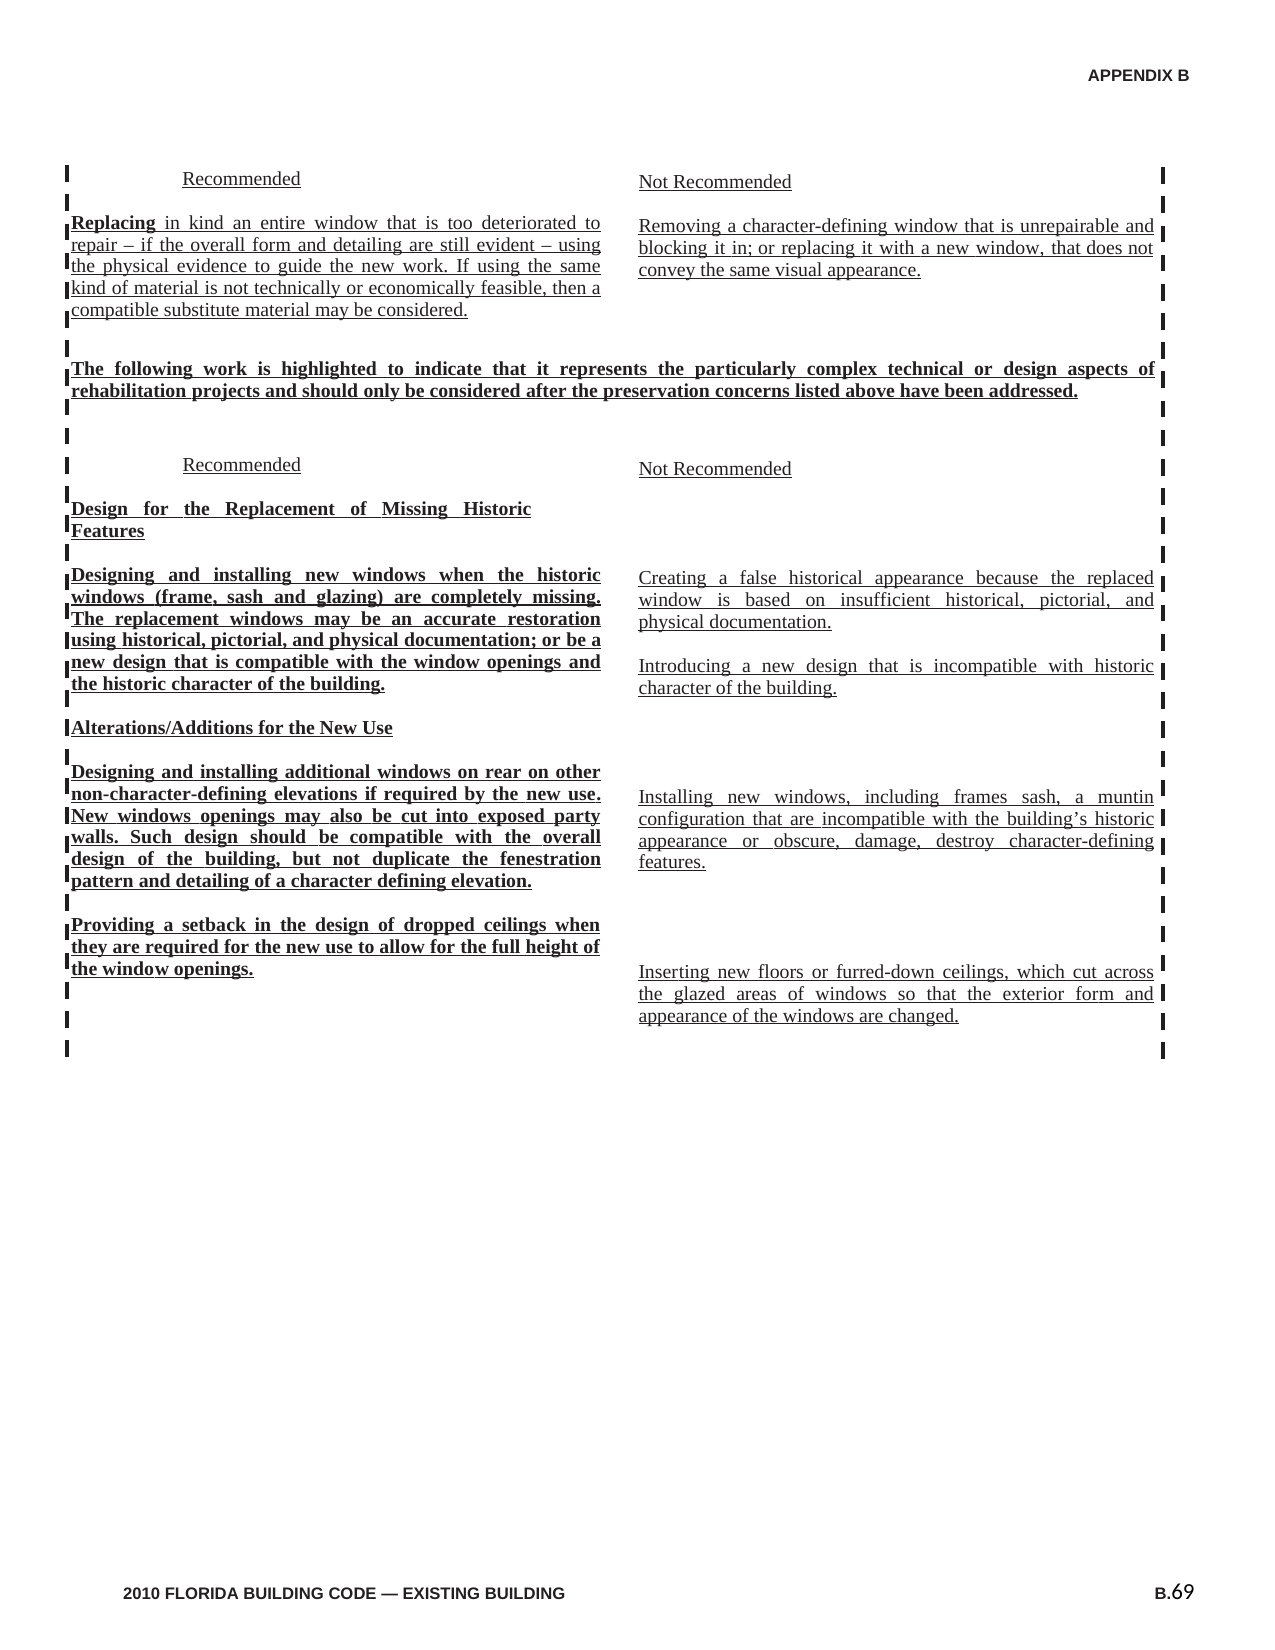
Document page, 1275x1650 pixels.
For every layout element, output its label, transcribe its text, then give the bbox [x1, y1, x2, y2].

text Creating a false historical appearance because the replaced window is based on insufficient historical, pictorial, and physical documentation. [638, 567, 1154, 586]
text Features [71, 520, 171, 542]
text Recommended [71, 167, 412, 189]
text Providing a setback in the design of dropped ceilings when they are required for the new use to allow for the full height of the window openings. [71, 914, 601, 979]
text Not Recommended [638, 457, 1164, 479]
text The following work is highlighted to indicate that it represents the particularly complex technical or design aspects of rehabilitation projects and should only be considered after the preservation concerns listed above have been addressed. [71, 358, 1155, 377]
text Design for the Replacement of Missing Historic [71, 497, 601, 520]
text Recommended [71, 453, 412, 476]
text Alterations/Additions for the New Use [71, 716, 444, 739]
text Removing a character-defining window that is unrepairable and blocking it in; or replacing it with a new window, that does not convey the same visual appearance. [638, 215, 1154, 234]
text Removing a character-defining window that is unrepairable and blocking it in; or replacing it with a new window, that does not convey the same visual appearance. [638, 235, 1154, 281]
text Designing and installing additional windows on rear on other non-character-defining elevations if required by the new use. New windows openings may also be cut into exposed party walls. Such design should be compatible with the overall design of the building, but not duplicate the fenestration pattern and detailing of a character defining elevation. [71, 803, 601, 845]
text Introducing a new design that is incompatible with historic character of the building. [638, 675, 1154, 698]
text Not Recommended [638, 170, 1164, 193]
text Installing new windows, including frames sash, a muntin configuration that are incompatible with the building’s historic appearance or obscure, damage, destroy character-defining features. [638, 849, 1154, 873]
text The following work is highlighted to indicate that it represents the particularly complex technical or design aspects of rehabilitation projects and should only be considered after the preservation concerns listed above have been addressed. [71, 378, 1155, 401]
text Inserting new floors or furred-down ceilings, which cut across the glazed areas of windows so that the exterior form and appearance of the windows are changed. [638, 1003, 1154, 1026]
text Creating a false historical appearance because the replaced window is based on insufficient historical, pictorial, and physical documentation. [638, 587, 1154, 608]
text Creating a false historical appearance because the replaced window is based on insufficient historical, pictorial, and physical documentation. [638, 609, 1154, 633]
text Inserting new floors or furred-down ceilings, which cut across the glazed areas of windows so that the exterior form and appearance of the windows are changed. [638, 981, 1154, 1002]
text Introducing a new design that is incompatible with historic character of the building. [638, 655, 1154, 674]
text Inserting new floors or furred-down ceilings, which cut across the glazed areas of windows so that the exterior form and appearance of the windows are changed. [638, 961, 1154, 980]
